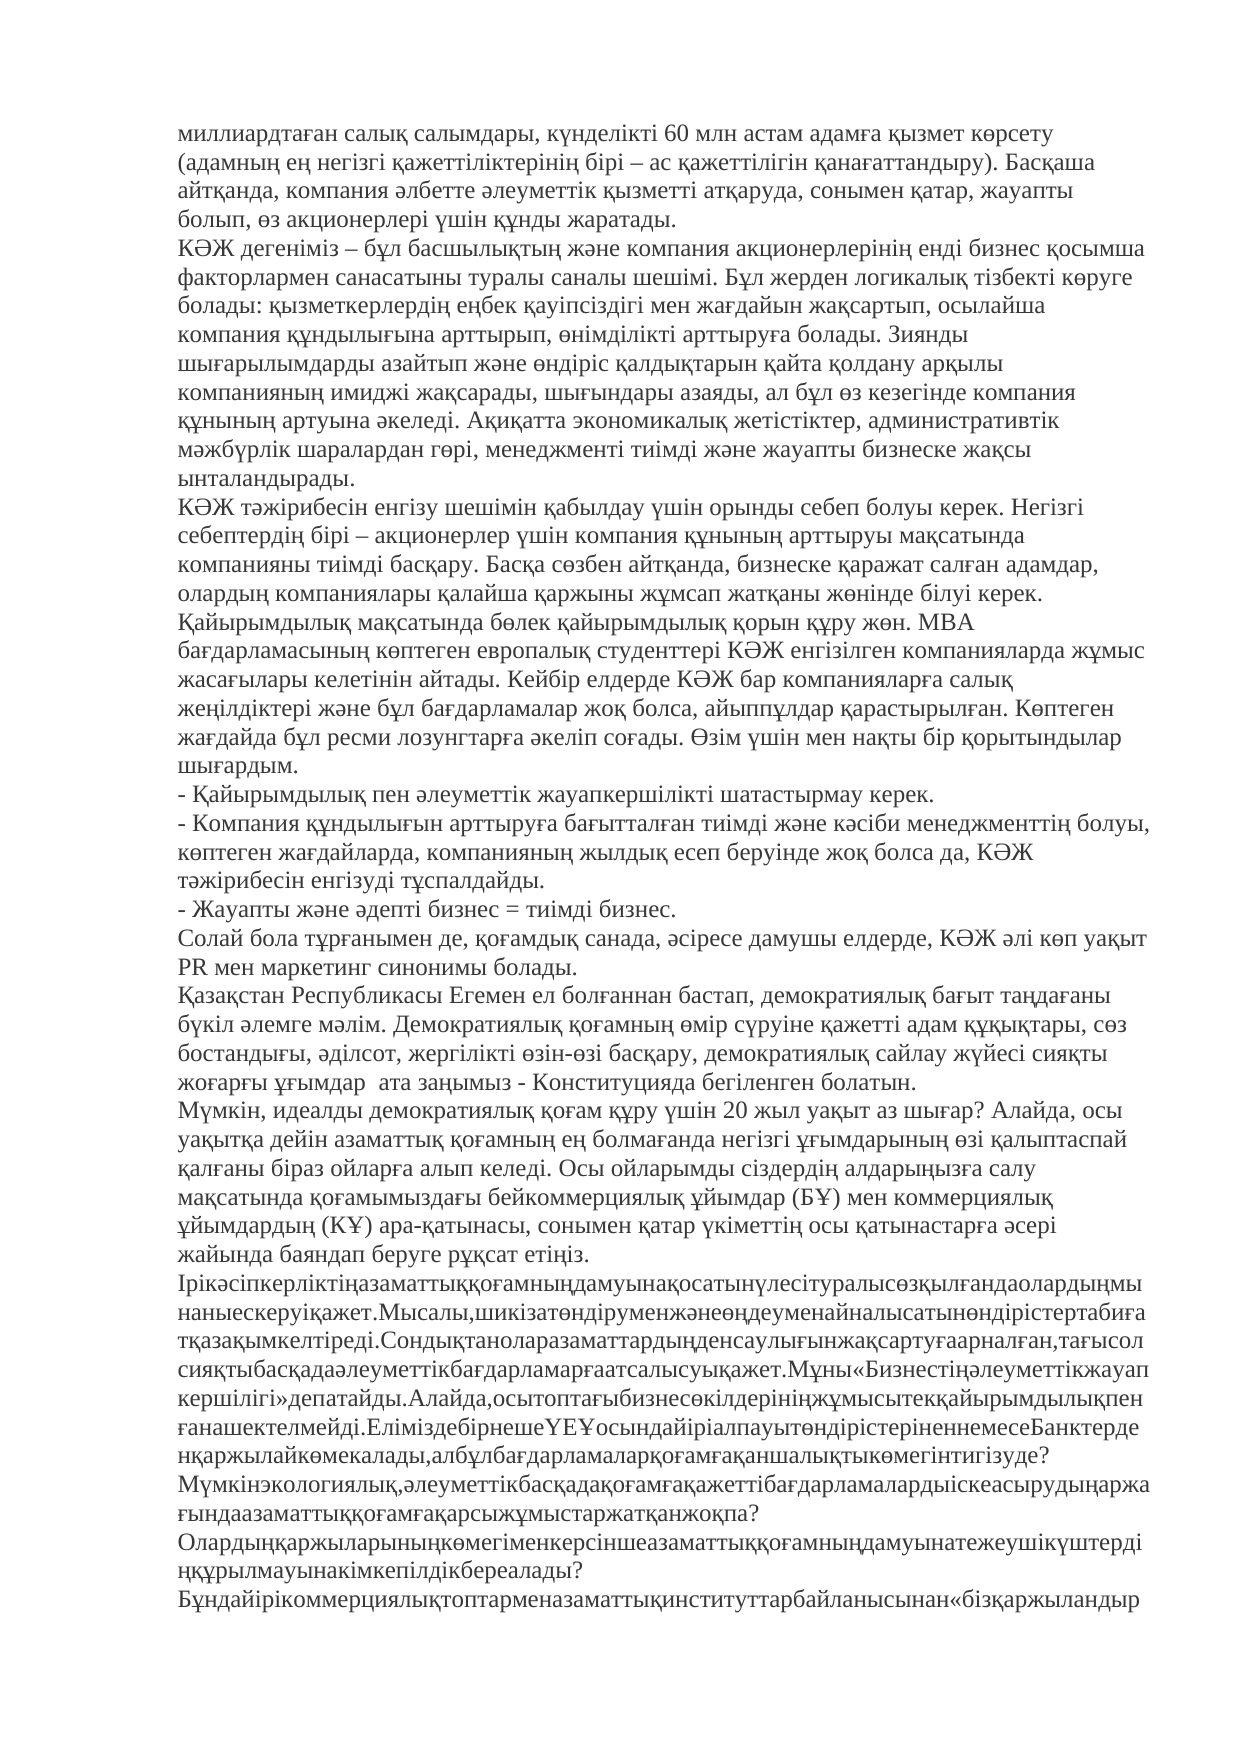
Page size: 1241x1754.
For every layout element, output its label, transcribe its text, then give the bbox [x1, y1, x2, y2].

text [177, 118, 1152, 233]
text Қазақстан Республикасы Егемен ел болғаннан бастап, демократиялық бағыт таңдағаны бүкіл әлемге мәлім. Демократиялық қоғамның өмір сүруіне қажетті адам құқықтары, сөз бостандығы, әділсот, жергілікті өзін-өзі басқару, демократиялық сайлау жүйесі сияқты жоғарғы ұғымдар ата заңымыз - Конституцияда бегіленген болатын. [177, 981, 1152, 1096]
text - Жауапты және әдепті бизнес = тиімді бизнес. [177, 894, 1152, 923]
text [177, 1268, 1152, 1613]
text Мүмкін, идеалды демократиялық қоғам құру үшін 20 жыл уақыт аз шығар? Алайда, осы уақытқа дейін азаматтық қоғамның ең болмағанда негізгі ұғымдарының өзі қалыптаспай қалғаны біраз ойларға алып келеді. Осы ойларымды сіздердің алдарыңызға салу мақсатында қоғамымыздағы бейкоммерциялық ұйымдар (БҰ) мен коммерциялық ұйымдардың (КҰ) ара-қатынасы, сонымен қатар үкіметтің осы қатынастарға әсері жайында баяндап беруге рұқсат етіңіз. [177, 1096, 1152, 1268]
text КӘЖ дегеніміз – бұл басшылықтың және компания акционерлерінің енді бизнес қосымша факторлармен санасатыны туралы саналы шешімі. Бұл жерден логикалық тізбекті көруге болады: қызметкерлердің еңбек қауіпсіздігі мен жағдайын жақсартып, осылайша компания құндылығына арттырып, өнімділікті арттыруға болады. Зиянды шығарылымдарды азайтып және өндіріс қалдықтарын қайта қолдану арқылы компанияның имиджі жақсарады, шығындары азаяды, ал бұл өз кезегінде компания құнының артуына әкеледі. Ақиқатта экономикалық жетістіктер, административтік мәжбүрлік шаралардан гөрі, менеджменті тиімді және жауапты бизнеске жақсы ынталандырады. [177, 233, 1152, 492]
text Солай бола тұрғанымен де, қоғамдық санада, әсіресе дамушы елдерде, КӘЖ әлі көп уақыт PR мен маркетинг синонимы болады. [177, 923, 1152, 981]
text - Компания құндылығын арттыруға бағытталған тиімді және кәсіби менеджменттің болуы, көптеген жағдайларда, компанияның жылдық есеп беруінде жоқ болса да, КӘЖ тәжірибесін енгізуді тұспалдайды. [177, 808, 1152, 894]
text Қайырымдылық мақсатында бөлек қайырымдылық қорын құру жөн. MBA бағдарламасының көптеген европалық студенттері КӘЖ енгізілген компанияларда жұмыс жасағылары келетінін айтады. Кейбір елдерде КӘЖ бар компанияларға салық жеңілдіктері және бұл бағдарламалар жоқ болса, айыппұлдар қарастырылған. Көптеген жағдайда бұл ресми лозунгтарға әкеліп соғады. Өзім үшін мен нақты бір қорытындылар шығардым. [177, 607, 1152, 779]
text КӘЖ тәжірибесін енгізу шешімін қабылдау үшін орынды себеп болуы керек. Негізгі себептердің бірі – акционерлер үшін компания құнының арттыруы мақсатында компанияны тиімді басқару. Басқа сөзбен айтқанда, бизнеске қаражат салған адамдар, олардың компаниялары қалайша қаржыны жұмсап жатқаны жөнінде білуі керек. [177, 492, 1152, 607]
text - Қайырымдылық пен әлеуметтік жауапкершілікті шатастырмау керек. [177, 779, 1152, 808]
